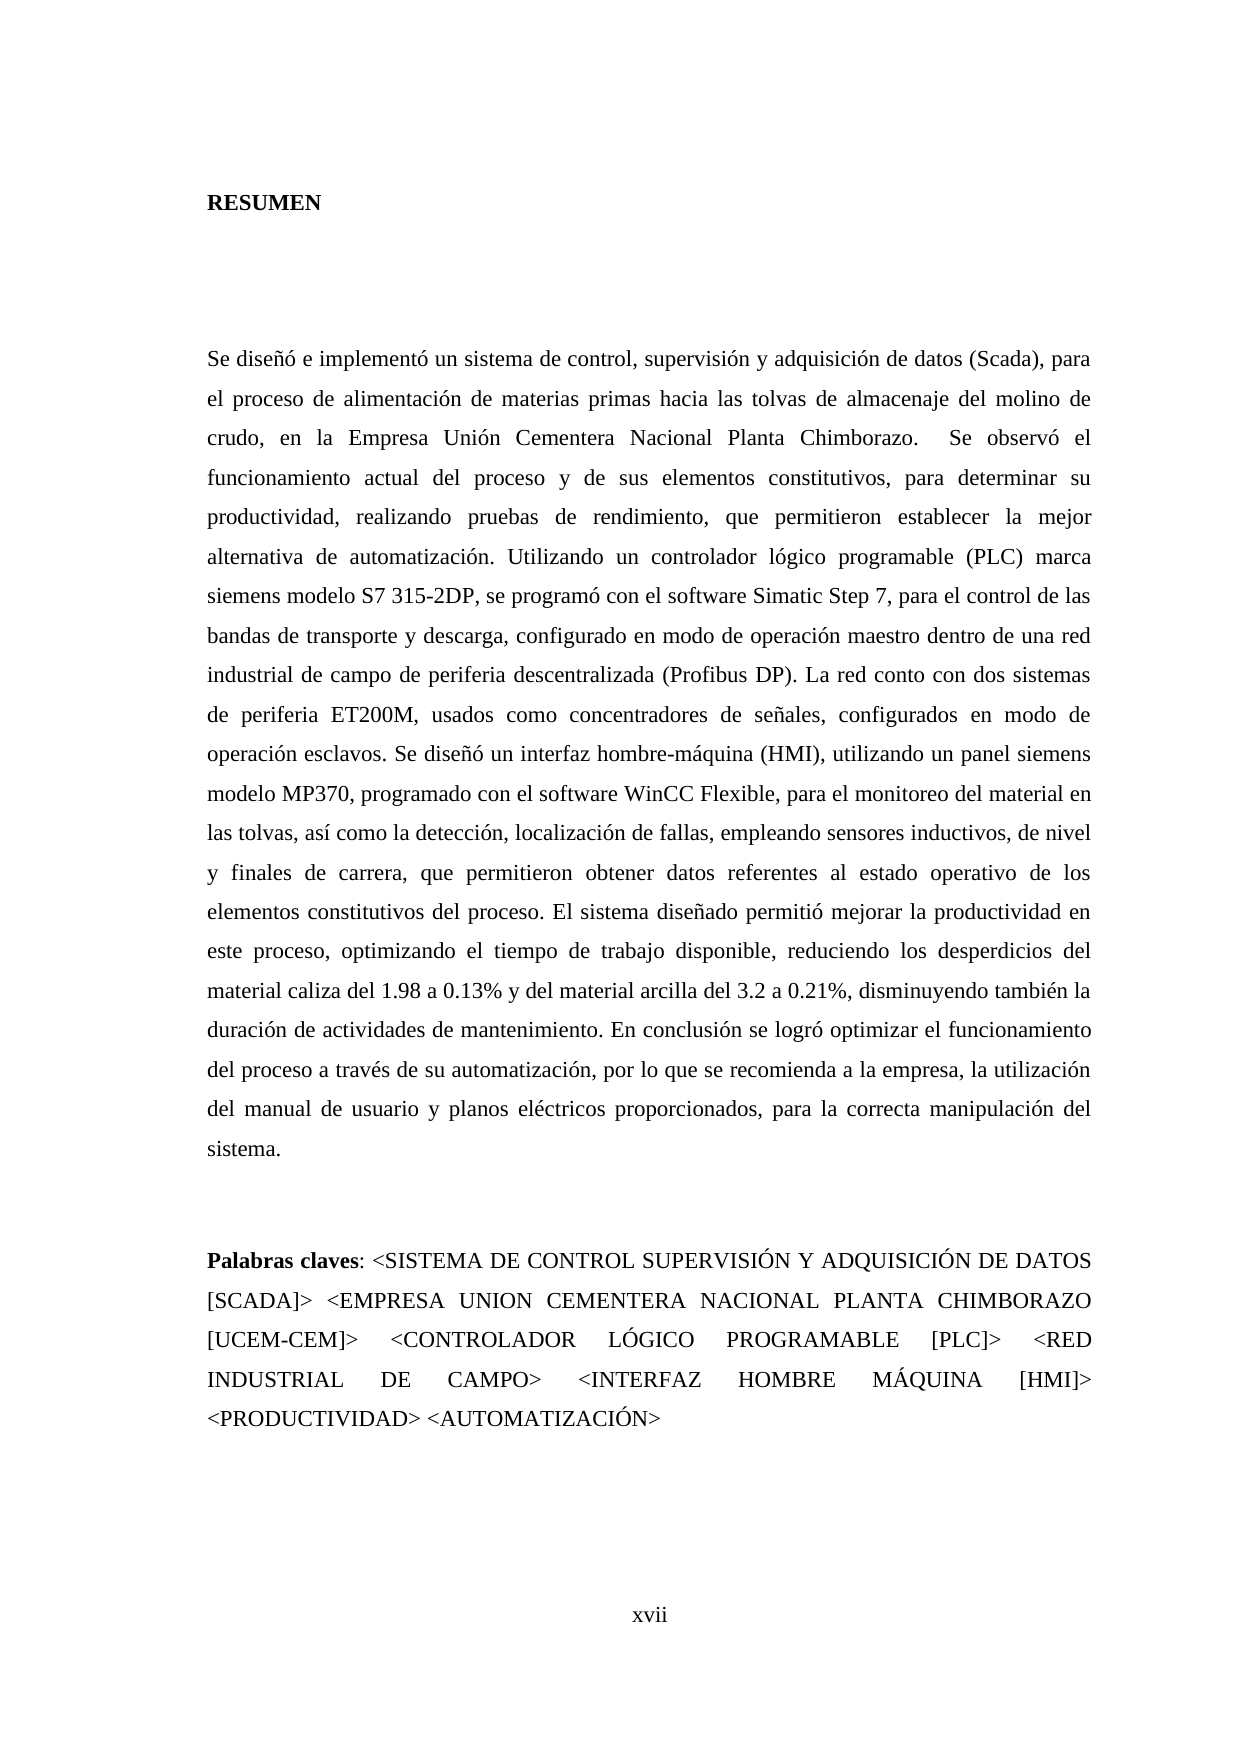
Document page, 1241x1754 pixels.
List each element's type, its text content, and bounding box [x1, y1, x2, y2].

text Se diseñó e implementó un sistema de control, supervisión y adquisición de datos (Scada), para el proceso de alimentación de materias primas hacia las tolvas de almacenaje del molino de crudo, en la Empresa Unión Cementera Nacional Planta Chimborazo. Se observó el funcionamiento actual del proceso y de sus elementos constitutivos, para determinar su productividad, realizando pruebas de rendimiento, que permitieron establecer la mejor alternativa de automatización. Utilizando un controlador lógico programable (PLC) marca siemens modelo S7 315-2DP, se programó con el software Simatic Step 7, para el control de las bandas de transporte y descarga, configurado en modo de operación maestro dentro de una red industrial de campo de periferia descentralizada (Profibus DP). La red conto con dos sistemas de periferia ET200M, usados como concentradores de señales, configurados en modo de operación esclavos. Se diseñó un interfaz hombre-máquina (HMI), utilizando un panel siemens modelo MP370, programado con el software WinCC Flexible, para el monitoreo del material en las tolvas, así como la detección, localización de fallas, empleando sensores inductivos, de nivel y finales de carrera, que permitieron obtener datos referentes al estado operativo de los elementos constitutivos del proceso. El sistema diseñado permitió mejorar la productividad en este proceso, optimizando el tiempo de trabajo disponible, reduciendo los desperdicios del material caliza del 1.98 a 0.13% y del material arcilla del 3.2 a 0.21%, disminuyendo también la duración de actividades de mantenimiento. En conclusión se logró optimizar el funcionamiento del proceso a través de su automatización, por lo que se recomienda a la empresa, la utilización del manual de usuario y planos eléctricos proporcionados, para la correcta manipulación del sistema. [207, 345, 1093, 1161]
text Palabras claves: <SISTEMA DE CONTROL SUPERVISIÓN Y ADQUISICIÓN DE DATOS [SCADA]> <EMPRESA UNION CEMENTERA NACIONAL PLANTA CHIMBORAZO [UCEM-CEM]> <CONTROLADOR LÓGICO PROGRAMABLE [PLC]> <RED INDUSTRIAL DE CAMPO> <INTERFAZ HOMBRE MÁQUINA [HMI]> <PRODUCTIVIDAD> <AUTOMATIZACIÓN> [207, 1247, 1093, 1431]
subtitle RESUMEN [207, 189, 1093, 216]
